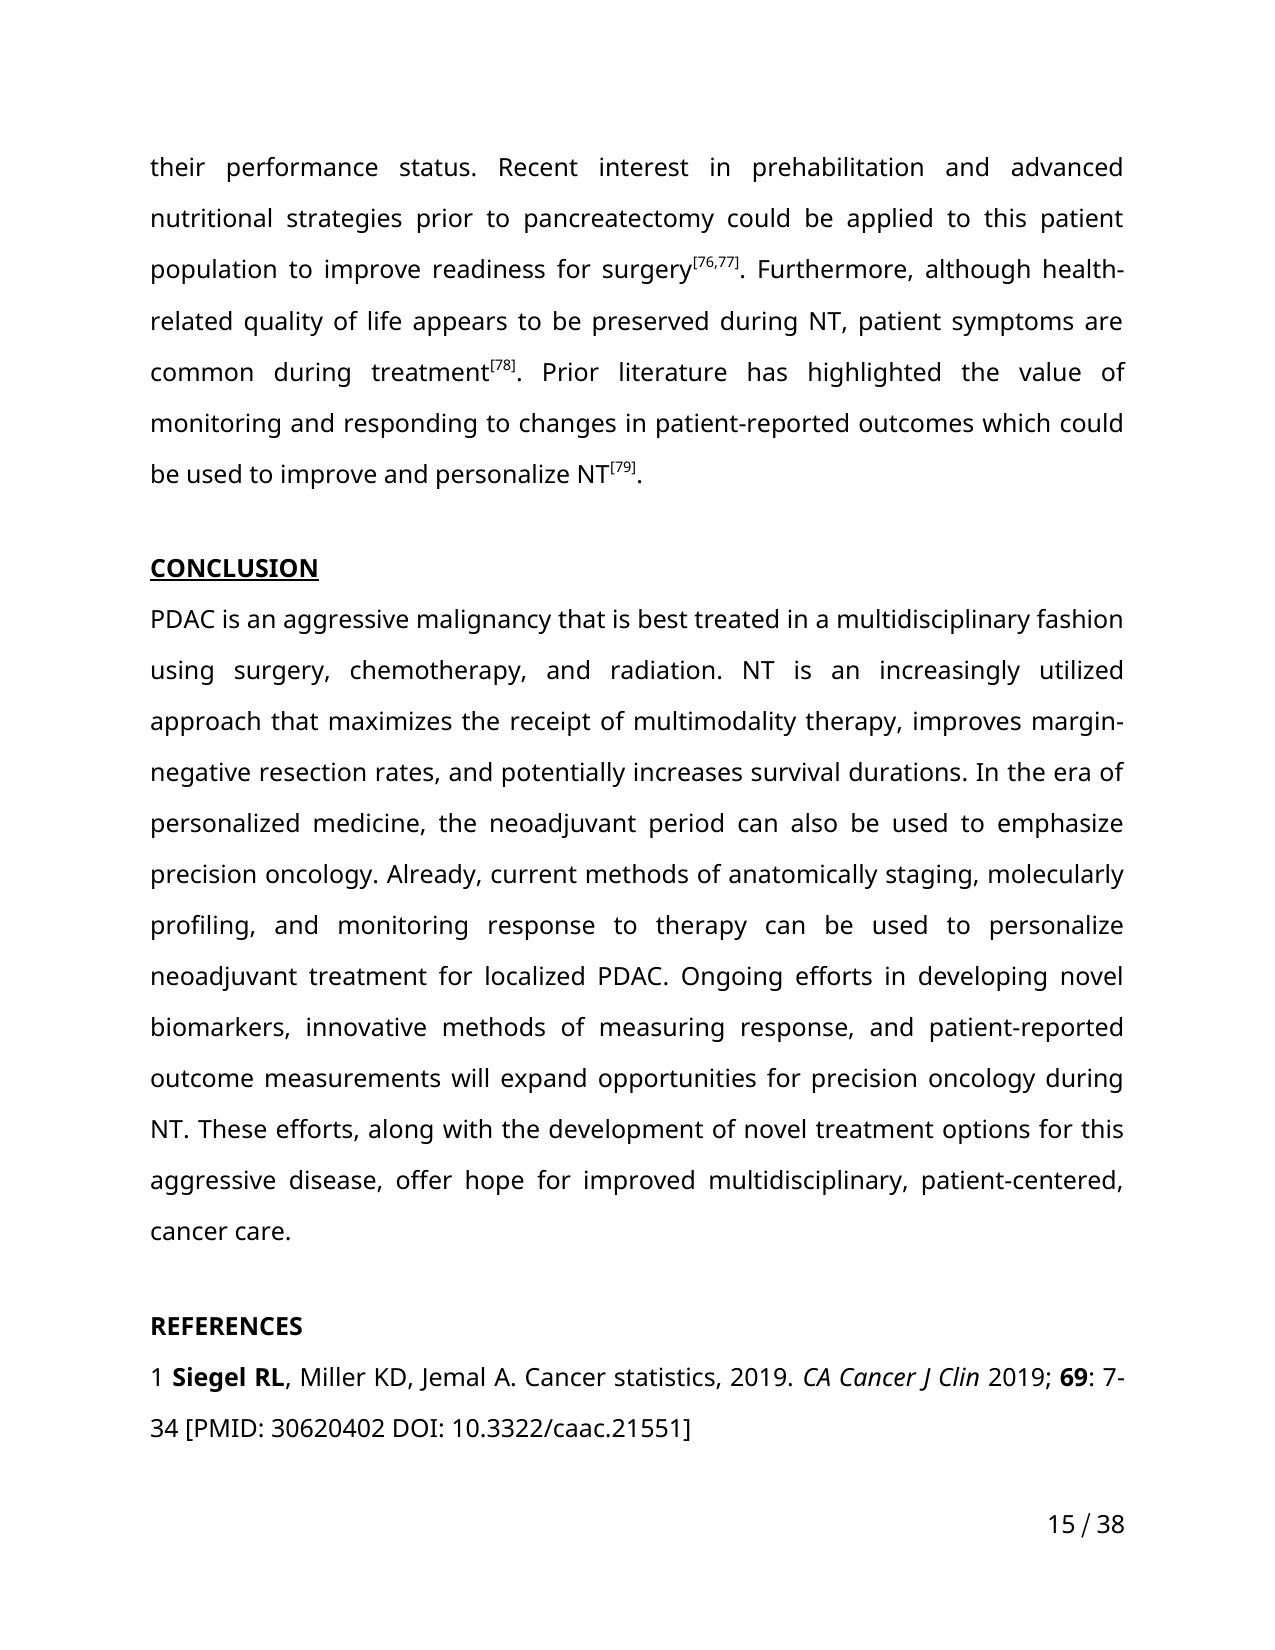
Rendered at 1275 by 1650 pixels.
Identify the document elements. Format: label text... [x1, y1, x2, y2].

text REFERENCES [150, 1308, 1125, 1342]
text 1 Siegel RL, Miller KD, Jemal A. Cancer statistics, 2019. CA Cancer J Clin 2019; 69: 7-34 [PMID: 30620402 DOI: 10.3322/caac.21551] [150, 1359, 1125, 1444]
text PDAC is an aggressive malignancy that is best treated in a multidisciplinary fashion using surgery, chemotherapy, and radiation. NT is an increasingly utilized approach that maximizes the receipt of multimodality therapy, improves margin-negative resection rates, and potentially increases survival durations. In the era of personalized medicine, the neoadjuvant period can also be used to emphasize precision oncology. Already, current methods of anatomically staging, molecularly profiling, and monitoring response to therapy can be used to personalize neoadjuvant treatment for localized PDAC. Ongoing efforts in developing novel biomarkers, innovative methods of measuring response, and patient-reported outcome measurements will expand opportunities for precision oncology during NT. These efforts, along with the development of novel treatment options for this aggressive disease, offer hope for improved multidisciplinary, patient-centered, cancer care. [150, 601, 1125, 1248]
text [150, 150, 1125, 490]
text CONCLUSION [150, 550, 1125, 584]
